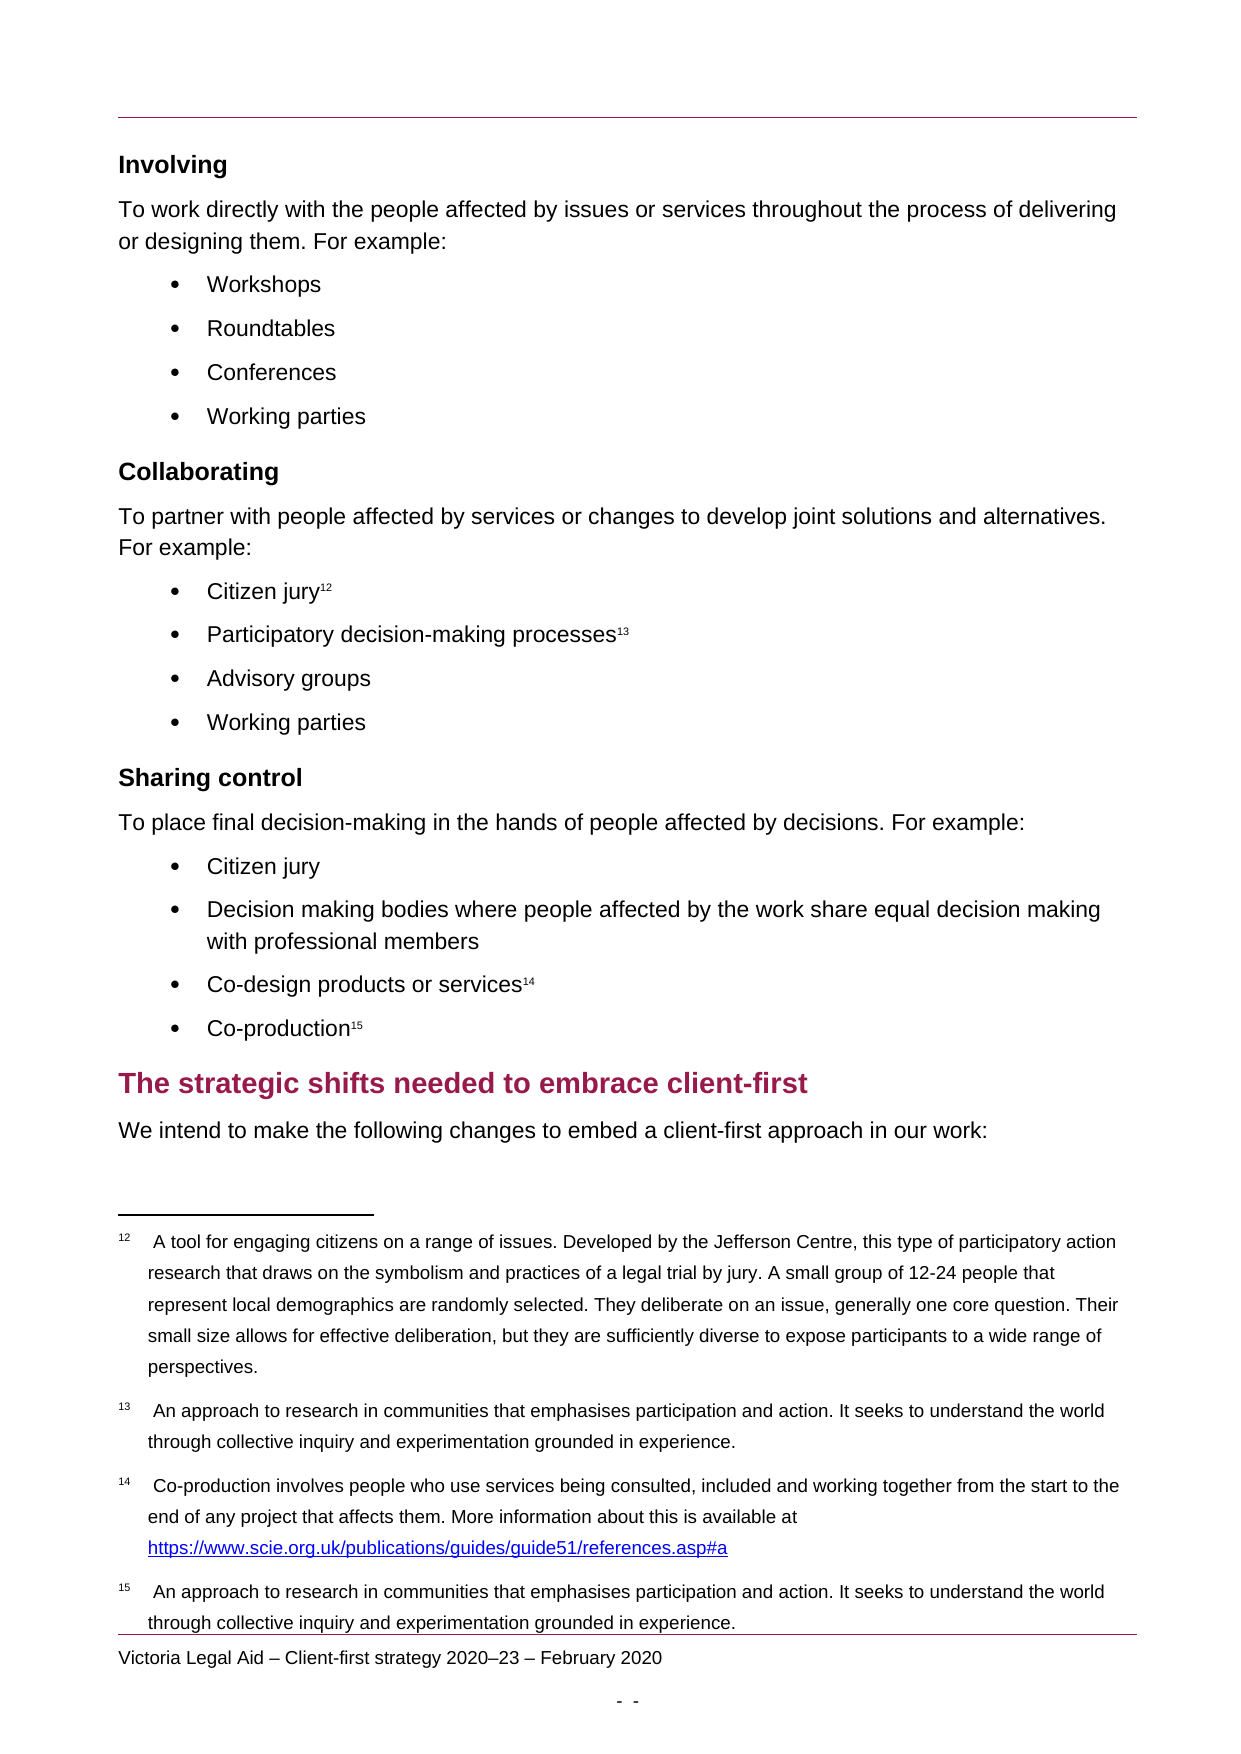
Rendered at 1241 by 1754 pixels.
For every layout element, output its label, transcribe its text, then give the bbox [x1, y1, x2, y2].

list Decision making bodies where people affected by the work share equal decision making with professional members [171, 891, 1137, 954]
list Workshops [171, 266, 1137, 298]
text To place final decision-making in the hands of people affected by decisions. For example: [118, 804, 1137, 835]
list Co-design products or services [171, 966, 1137, 998]
list Participatory decision-making processes [171, 616, 1137, 648]
list Co-production [171, 1010, 1137, 1041]
list Citizen jury [171, 573, 1137, 604]
list Citizen jury [171, 848, 1137, 879]
text We intend to make the following changes to embed a client-first approach in our work: [118, 1112, 1137, 1144]
list Roundtables [171, 310, 1137, 341]
list Conferences [171, 354, 1137, 385]
list Working parties [171, 704, 1137, 735]
text To work directly with the people affected by issues or services throughout the process of delivering or designing them. For example: [118, 191, 1137, 254]
list Working parties [171, 398, 1137, 429]
subtitle The strategic shifts needed to embrace client-first [118, 1066, 1137, 1100]
subtitle Involving [118, 148, 1137, 179]
text To partner with people affected by services or changes to develop joint solutions and alternatives. For example: [118, 498, 1137, 560]
list Advisory groups [171, 660, 1137, 691]
subtitle Collaborating [118, 454, 1137, 485]
subtitle Sharing control [118, 760, 1137, 791]
